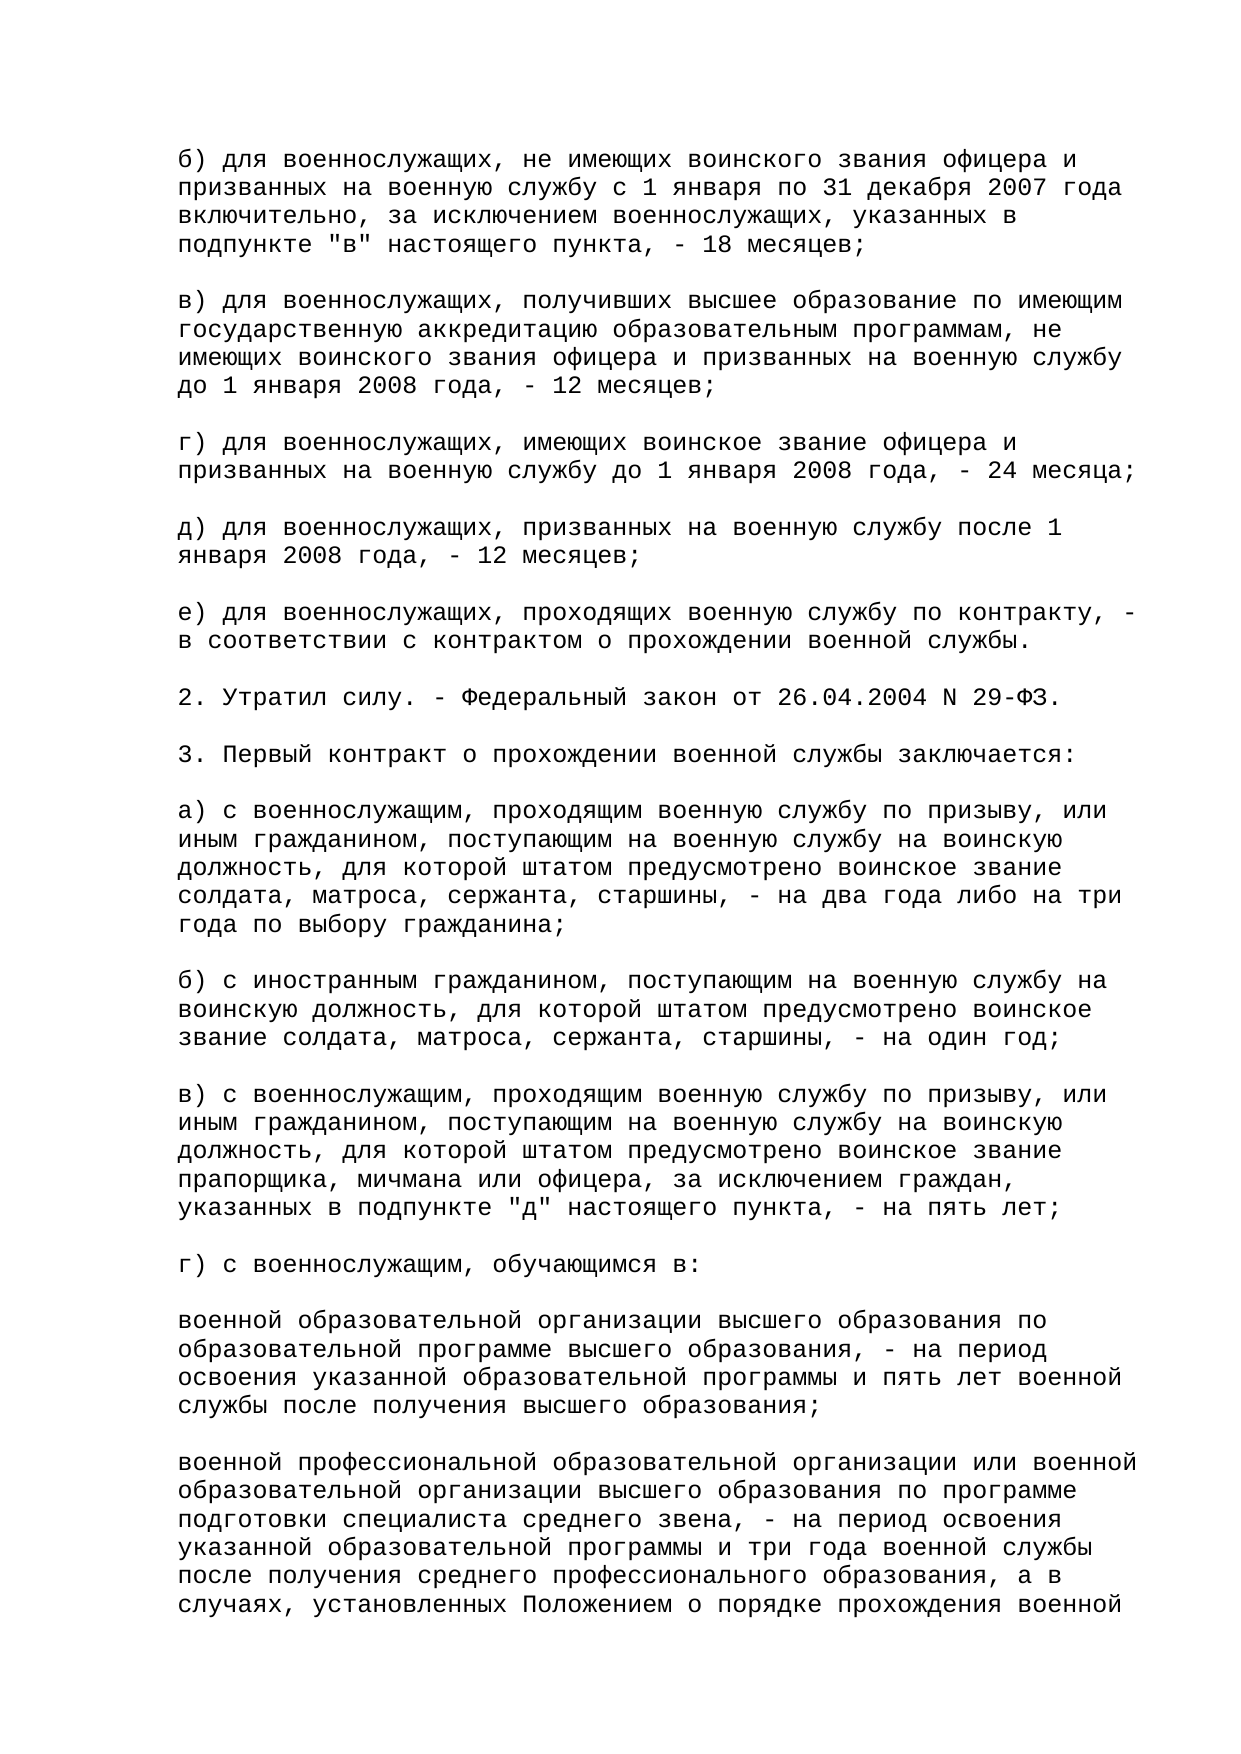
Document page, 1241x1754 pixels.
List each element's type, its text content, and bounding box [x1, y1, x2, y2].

text 2. Утратил силу. - Федеральный закон от 26.04.2004 N 29-ФЗ. [177, 656, 1152, 713]
text 3. Первый контракт о прохождении военной службы заключается: [177, 713, 1152, 770]
text д) для военнослужащих, призванных на военную службу после 1 января 2008 года, - 12 месяцев; [177, 486, 1152, 571]
text г) с военнослужащим, обучающимся в: [177, 1223, 1152, 1280]
text е) для военнослужащих, проходящих военную службу по контракту, - в соответствии с контрактом о прохождении военной службы. [177, 571, 1152, 656]
text в) с военнослужащим, проходящим военную службу по призыву, или иным гражданином, поступающим на военную службу на воинскую должность, для которой штатом предусмотрено воинское звание прапорщика, мичмана или офицера, за исключением граждан, указанных в подпункте "д" настоящего пункта, - на пять лет; [177, 1053, 1152, 1223]
text в) для военнослужащих, получивших высшее образование по имеющим государственную аккредитацию образовательным программам, не имеющих воинского звания офицера и призванных на военную службу до 1 января 2008 года, - 12 месяцев; [177, 260, 1152, 401]
text б) для военнослужащих, не имеющих воинского звания офицера и призванных на военную службу с 1 января по 31 декабря 2007 года включительно, за исключением военнослужащих, указанных в подпункте "в" настоящего пункта, - 18 месяцев; [177, 118, 1152, 260]
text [177, 1421, 1152, 1620]
text б) с иностранным гражданином, поступающим на военную службу на воинскую должность, для которой штатом предусмотрено воинское звание солдата, матроса, сержанта, старшины, - на один год; [177, 940, 1152, 1053]
text а) с военнослужащим, проходящим военную службу по призыву, или иным гражданином, поступающим на военную службу на воинскую должность, для которой штатом предусмотрено воинское звание солдата, матроса, сержанта, старшины, - на два года либо на три года по выбору гражданина; [177, 770, 1152, 940]
text г) для военнослужащих, имеющих воинское звание офицера и призванных на военную службу до 1 января 2008 года, - 24 месяца; [177, 401, 1152, 486]
text военной образовательной организации высшего образования по образовательной программе высшего образования, - на период освоения указанной образовательной программы и пять лет военной службы после получения высшего образования; [177, 1280, 1152, 1421]
